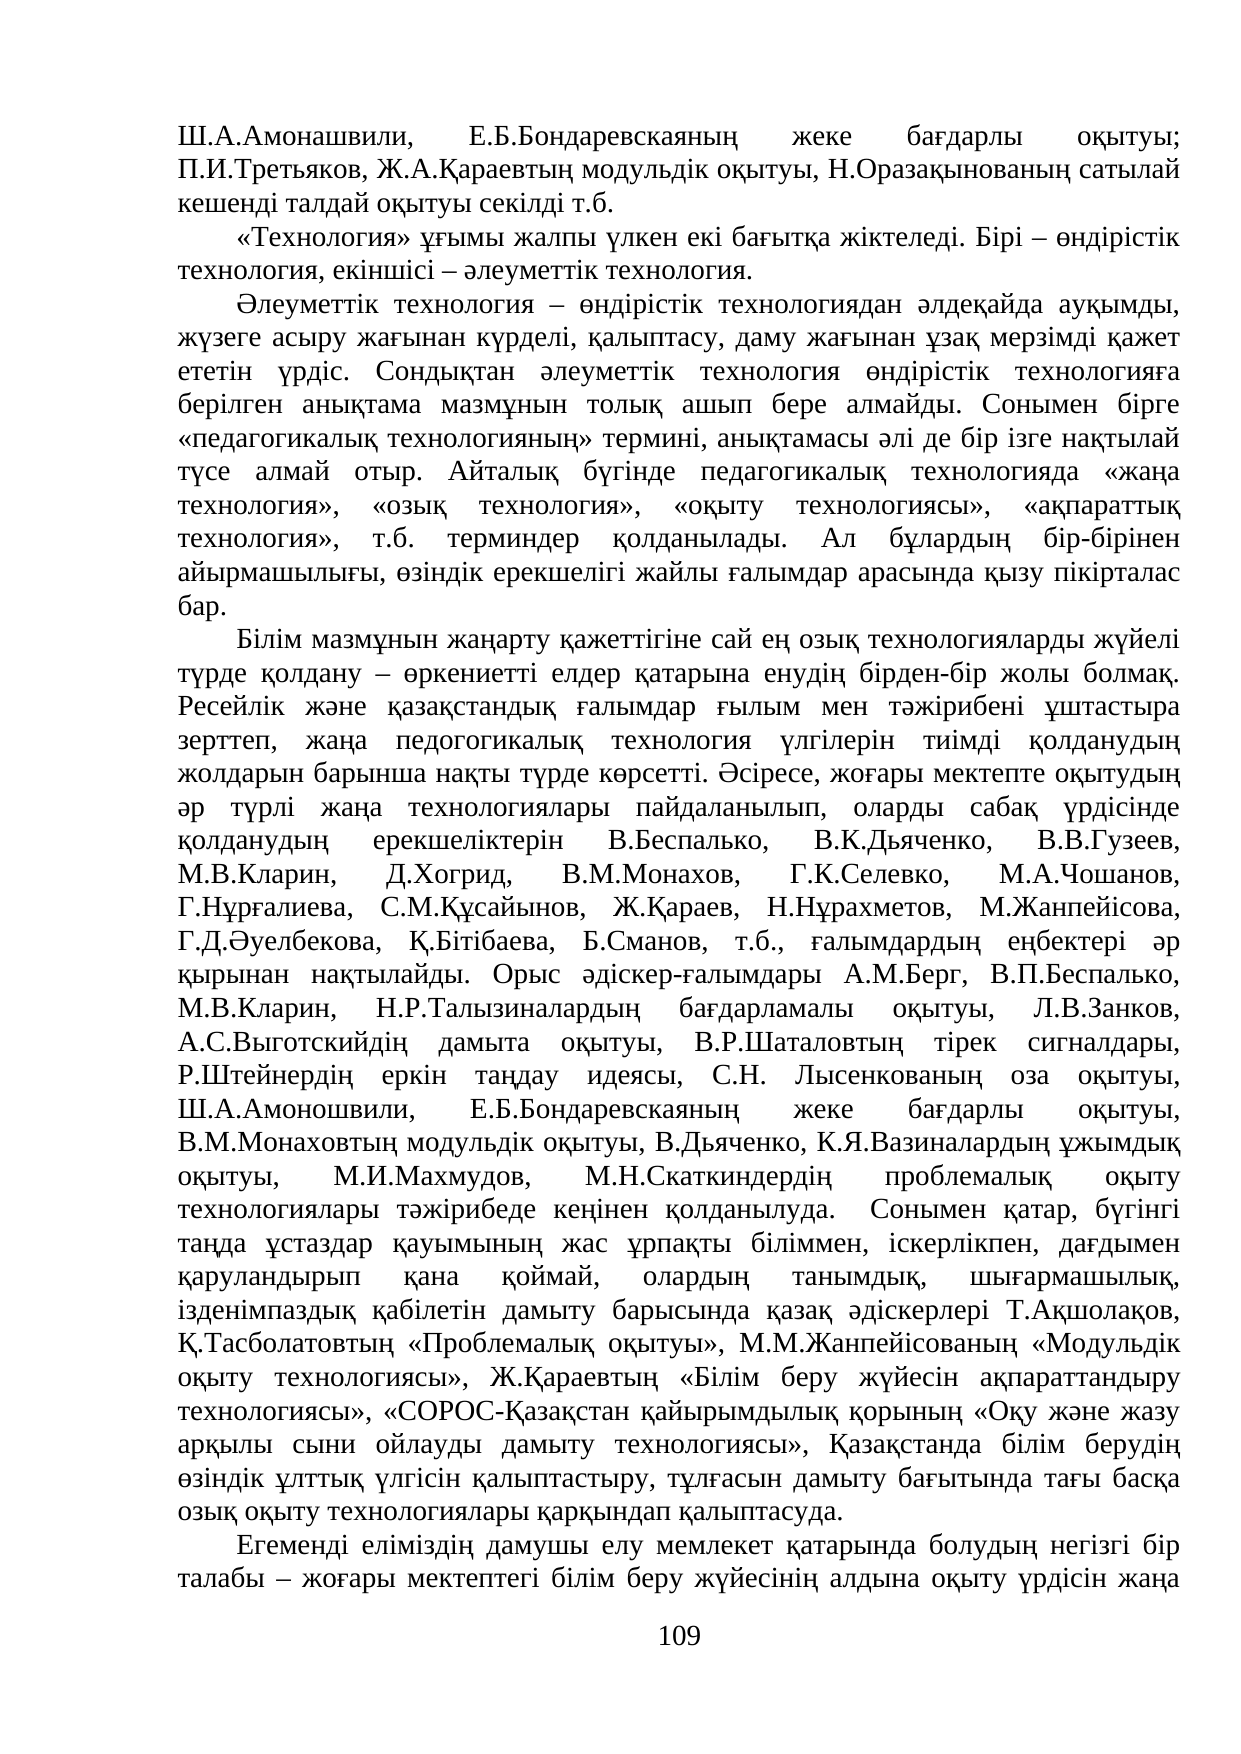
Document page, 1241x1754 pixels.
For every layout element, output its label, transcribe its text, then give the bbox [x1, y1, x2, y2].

text Білім мазмұнын жаңарту қажеттігіне сай ең озық технологияларды жүйелі түрде қолдану – өркениетті елдер қатарына енудің бірден-бір жолы болмақ. Ресейлік және қазақстандық ғалымдар ғылым мен тәжірибені ұштастыра зерттеп, жаңа педогогикалық технология үлгілерін тиімді қолданудың жолдарын барынша нақты түрде көрсетті. Әсіресе, жоғары мектепте оқытудың әр түрлі жаңа технологиялары пайдаланылып, оларды сабақ үрдісінде қолданудың ерекшеліктерін В.Беспалько, В.К.Дьяченко, В.В.Гузеев, М.В.Кларин, Д.Хогрид, В.М.Монахов, Г.К.Селевко, М.А.Чошанов, Г.Нұрғалиева, С.М.Құсайынов, Ж.Қараев, Н.Нұрахметов, М.Жанпейісова, Г.Д.Әуелбекова, Қ.Бітібаева, Б.Сманов, т.б., ғалымдардың еңбектері әр қырынан нақтылайды. Орыс әдіскер-ғалымдары А.М.Берг, В.П.Беспалько, М.В.Кларин, Н.Р.Талызиналардың бағдарламалы оқытуы, Л.В.Занков, А.С.Выготскийдің дамыта оқытуы, В.Р.Шаталовтың тірек сигналдары, Р.Штейнердің еркін таңдау идеясы, С.Н. Лысенкованың оза оқытуы, Ш.А.Амоношвили, Е.Б.Бондаревскаяның жеке бағдарлы оқытуы, В.М.Монаховтың модульдік оқытуы, В.Дьяченко, К.Я.Вазиналардың ұжымдық оқытуы, М.И.Махмудов, М.Н.Скаткиндердің проблемалық оқыту технологиялары тәжірибеде кеңінен қолданылуда. Сонымен қатар, бүгінгі таңда ұстаздар қауымының жас ұрпақты біліммен, іскерлікпен, дағдымен қаруландырып қана қоймай, олардың танымдық, шығармашылық, ізденімпаздық қабілетін дамыту барысында қазақ әдіскерлері Т.Ақшолақов, Қ.Тасболатовтың «Проблемалық оқытуы», М.М.Жанпейісованың «Модульдік оқыту технологиясы», Ж.Қараевтың «Білім беру жүйесін ақпараттандыру технологиясы», «СОРОС-Қазақстан қайырымдылық қорының «Оқу және жазу арқылы сыни ойлауды дамыту технологиясы», Қазақстанда білім берудің өзіндік ұлттық үлгісін қалыптастыру, тұлғасын дамыту бағытында тағы басқа озық оқыту технологиялары қарқындап қалыптасуда. [177, 621, 1181, 1527]
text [177, 118, 1181, 219]
text «Технология» ұғымы жалпы үлкен екі бағытқа жіктеледі. Бірі – өндірістік технология, екіншісі – әлеуметтік технология. [177, 219, 1181, 286]
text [177, 1527, 1181, 1594]
text Әлеуметтік технология – өндірістік технологиядан әлдеқайда ауқымды, жүзеге асыру жағынан күрделі, қалыптасу, даму жағынан ұзақ мерзімді қажет ететін үрдіс. Сондықтан әлеуметтік технология өндірістік технологияға берілген анықтама мазмұнын толық ашып бере алмайды. Сонымен бірге «педагогикалық технологияның» термині, анықтамасы әлі де бір ізге нақтылай түсе алмай отыр. Айталық бүгінде педагогикалық технологияда «жаңа технология», «озық технология», «оқыту технологиясы», «ақпараттық технология», т.б. терминдер қолданылады. Ал бұлардың бір-бірінен айырмашылығы, өзіндік ерекшелігі жайлы ғалымдар арасында қызу пікірталас бар. [177, 286, 1181, 621]
